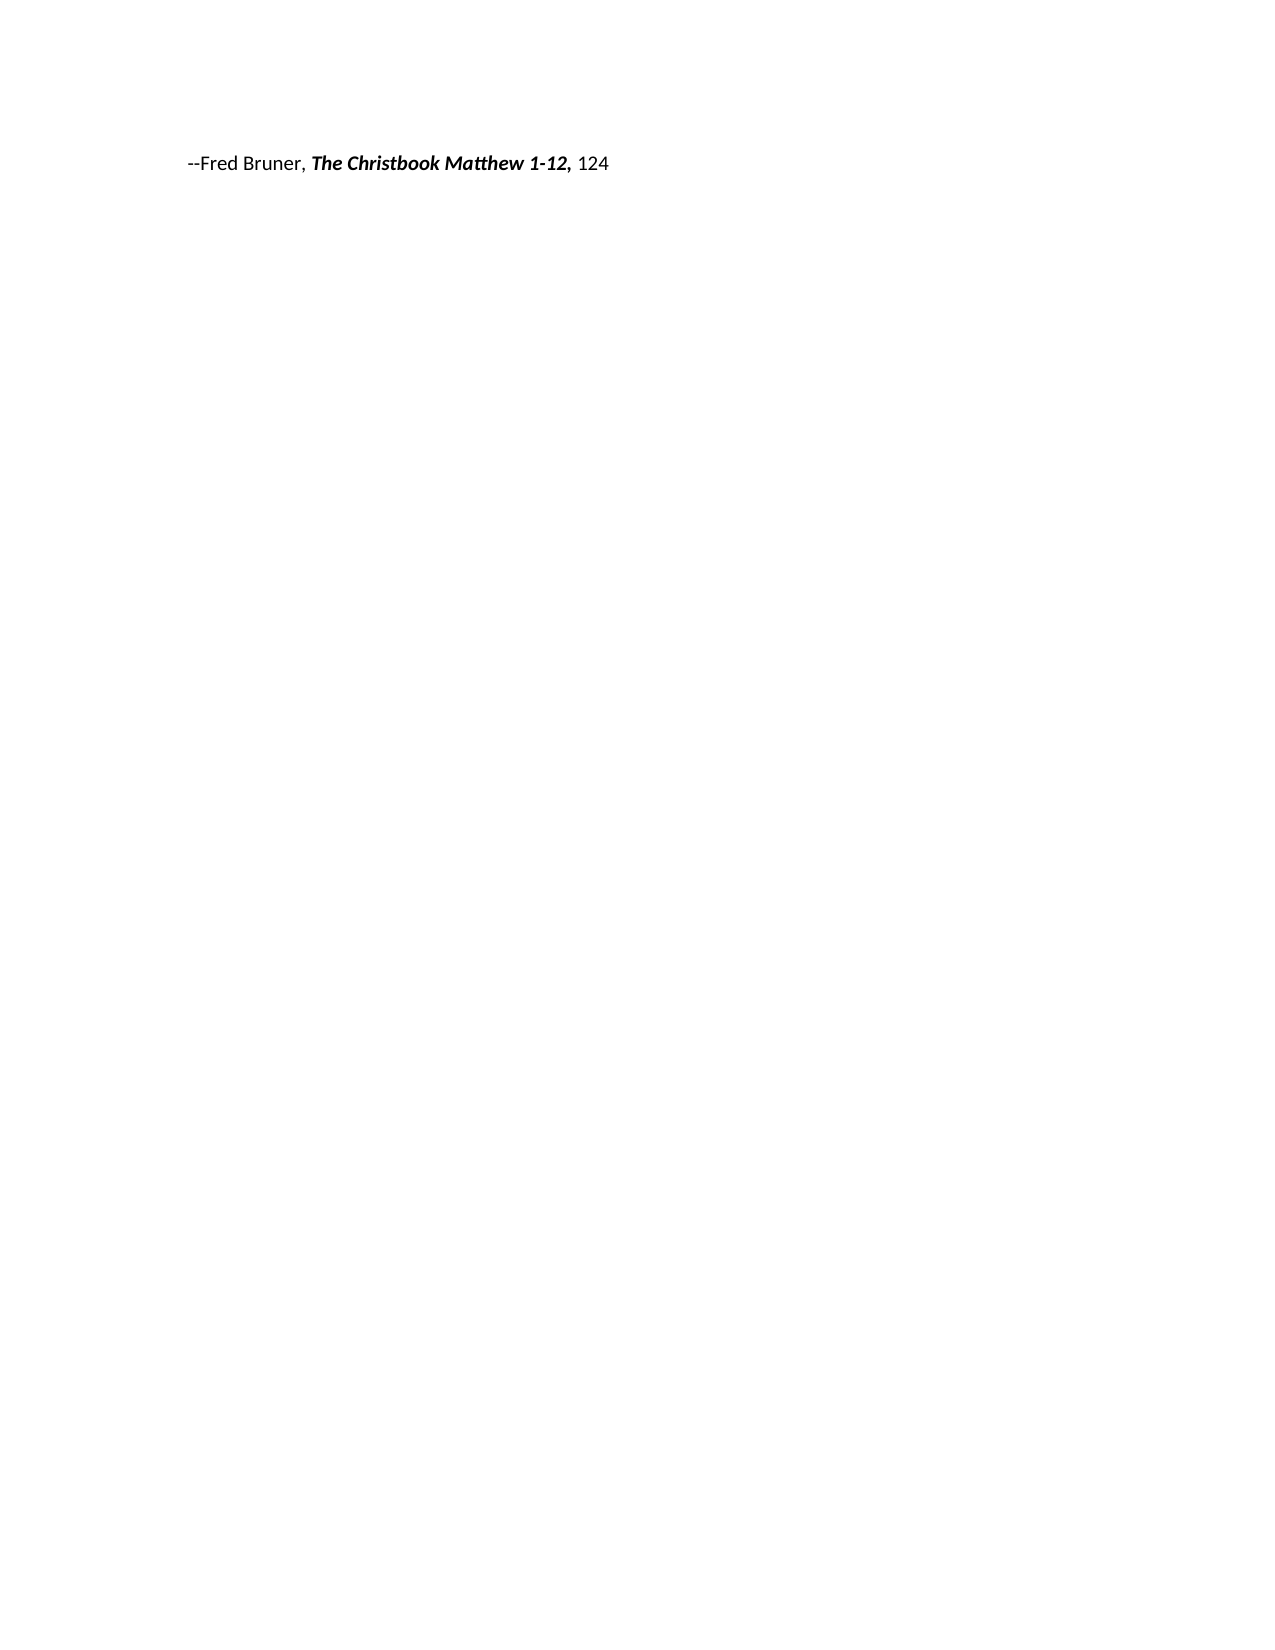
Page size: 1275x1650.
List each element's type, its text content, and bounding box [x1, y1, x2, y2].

text --Fred Bruner, The Christbook Matthew 1-12, 124 [187, 150, 1087, 175]
